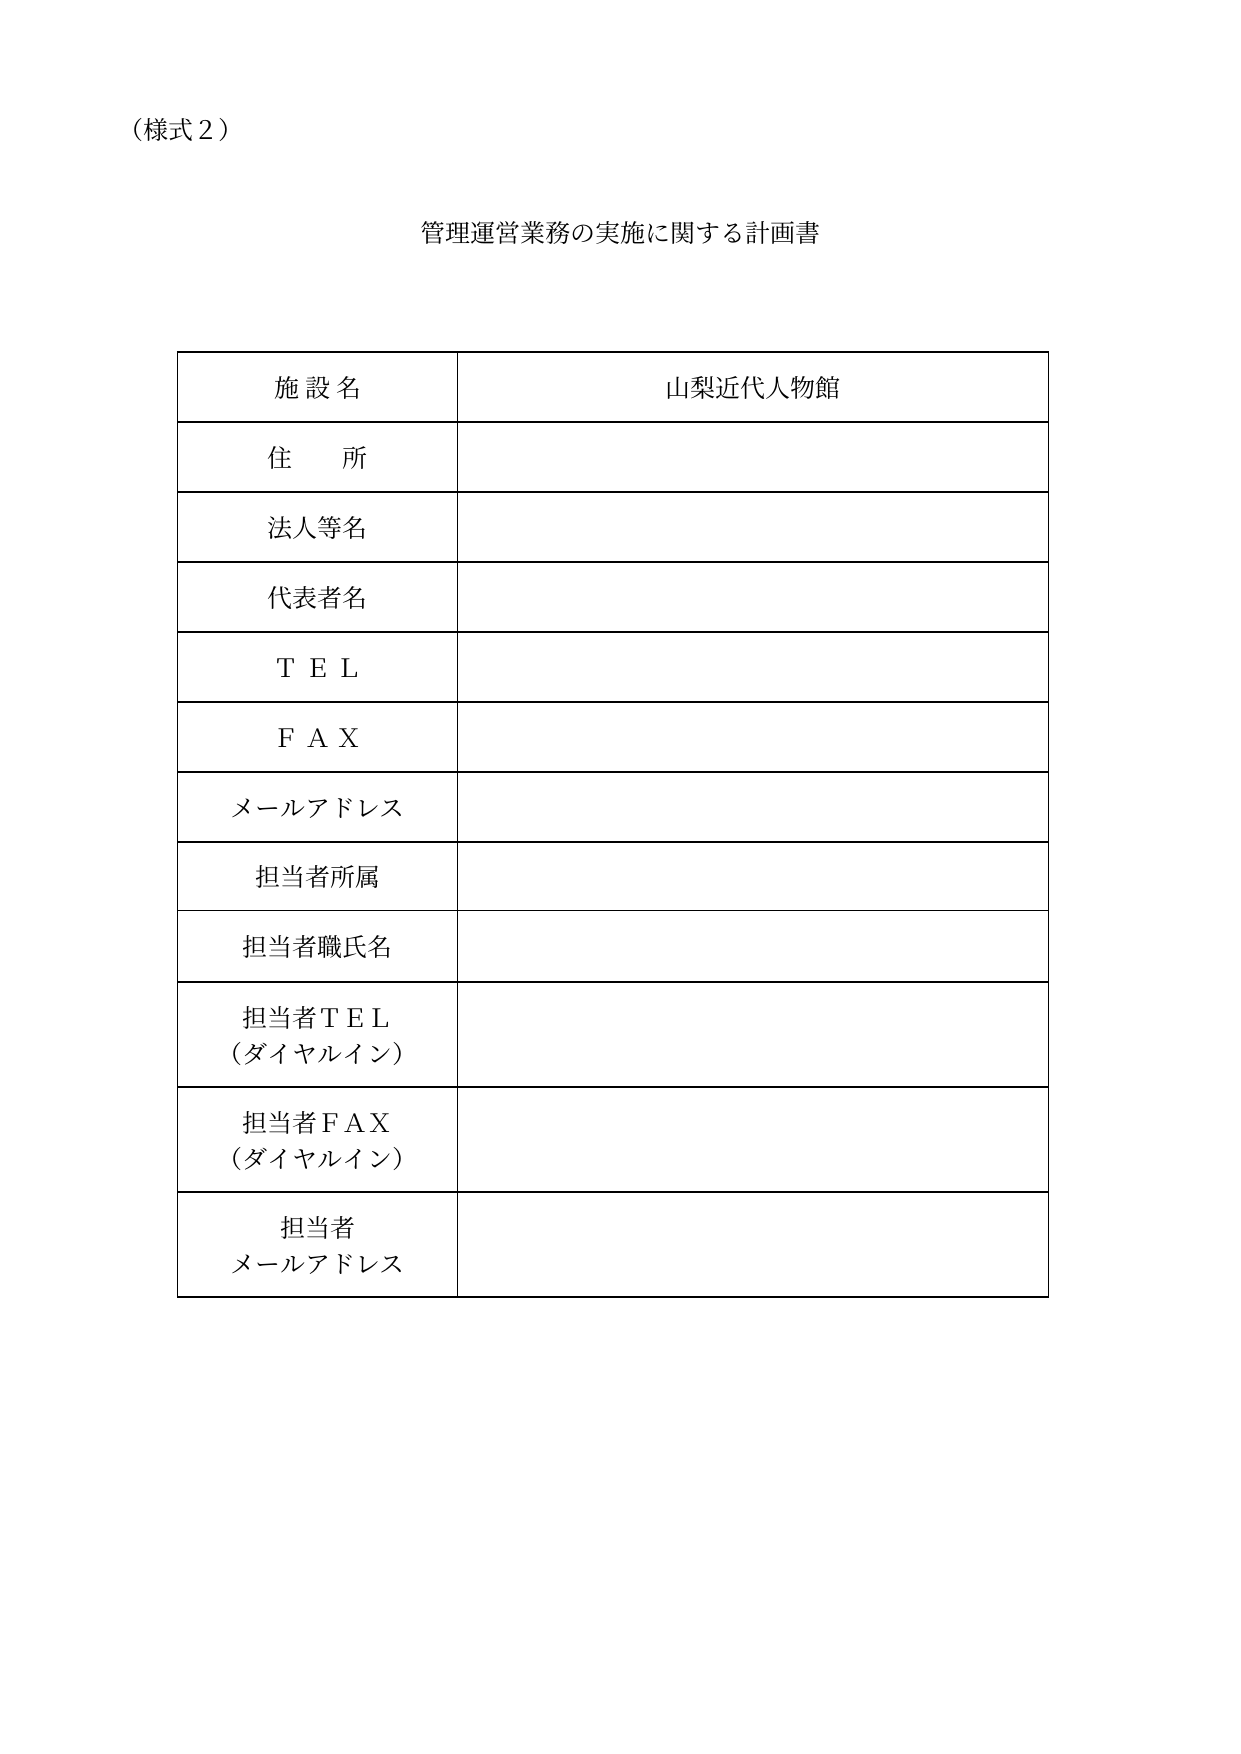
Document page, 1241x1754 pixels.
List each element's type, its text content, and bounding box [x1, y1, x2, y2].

table_cell [458, 563, 1048, 631]
table_cell 担当者 メールアドレス [178, 1193, 457, 1296]
table_cell [458, 423, 1048, 491]
table_cell Ｆ Ａ Ｘ [178, 703, 457, 771]
table_cell メールアドレス [178, 773, 457, 841]
table_cell 法人等名 [178, 493, 457, 561]
table_cell [458, 843, 1048, 909]
table_cell Ｔ Ｅ Ｌ [178, 633, 457, 701]
table_cell [458, 1088, 1048, 1191]
table_cell [458, 911, 1048, 981]
table_header 山梨近代人物館 [458, 353, 1048, 421]
table_cell 担当者ＦＡＸ （ダイヤルイン） [178, 1088, 457, 1191]
table_cell [458, 493, 1048, 561]
text （様式２） [118, 118, 1122, 145]
table_cell [458, 703, 1048, 771]
table_cell [458, 773, 1048, 841]
table_cell 担当者職氏名 [178, 911, 457, 981]
table_cell 住 所 [178, 423, 457, 491]
text 管理運営業務の実施に関する計画書 [118, 213, 1122, 249]
table_cell [458, 983, 1048, 1086]
table_cell [458, 633, 1048, 701]
table_cell [458, 1193, 1048, 1296]
table_cell 担当者所属 [178, 843, 457, 909]
table_cell 代表者名 [178, 563, 457, 631]
table_cell 担当者ＴＥＬ （ダイヤルイン） [178, 983, 457, 1086]
table_header 施設名 [178, 353, 457, 421]
